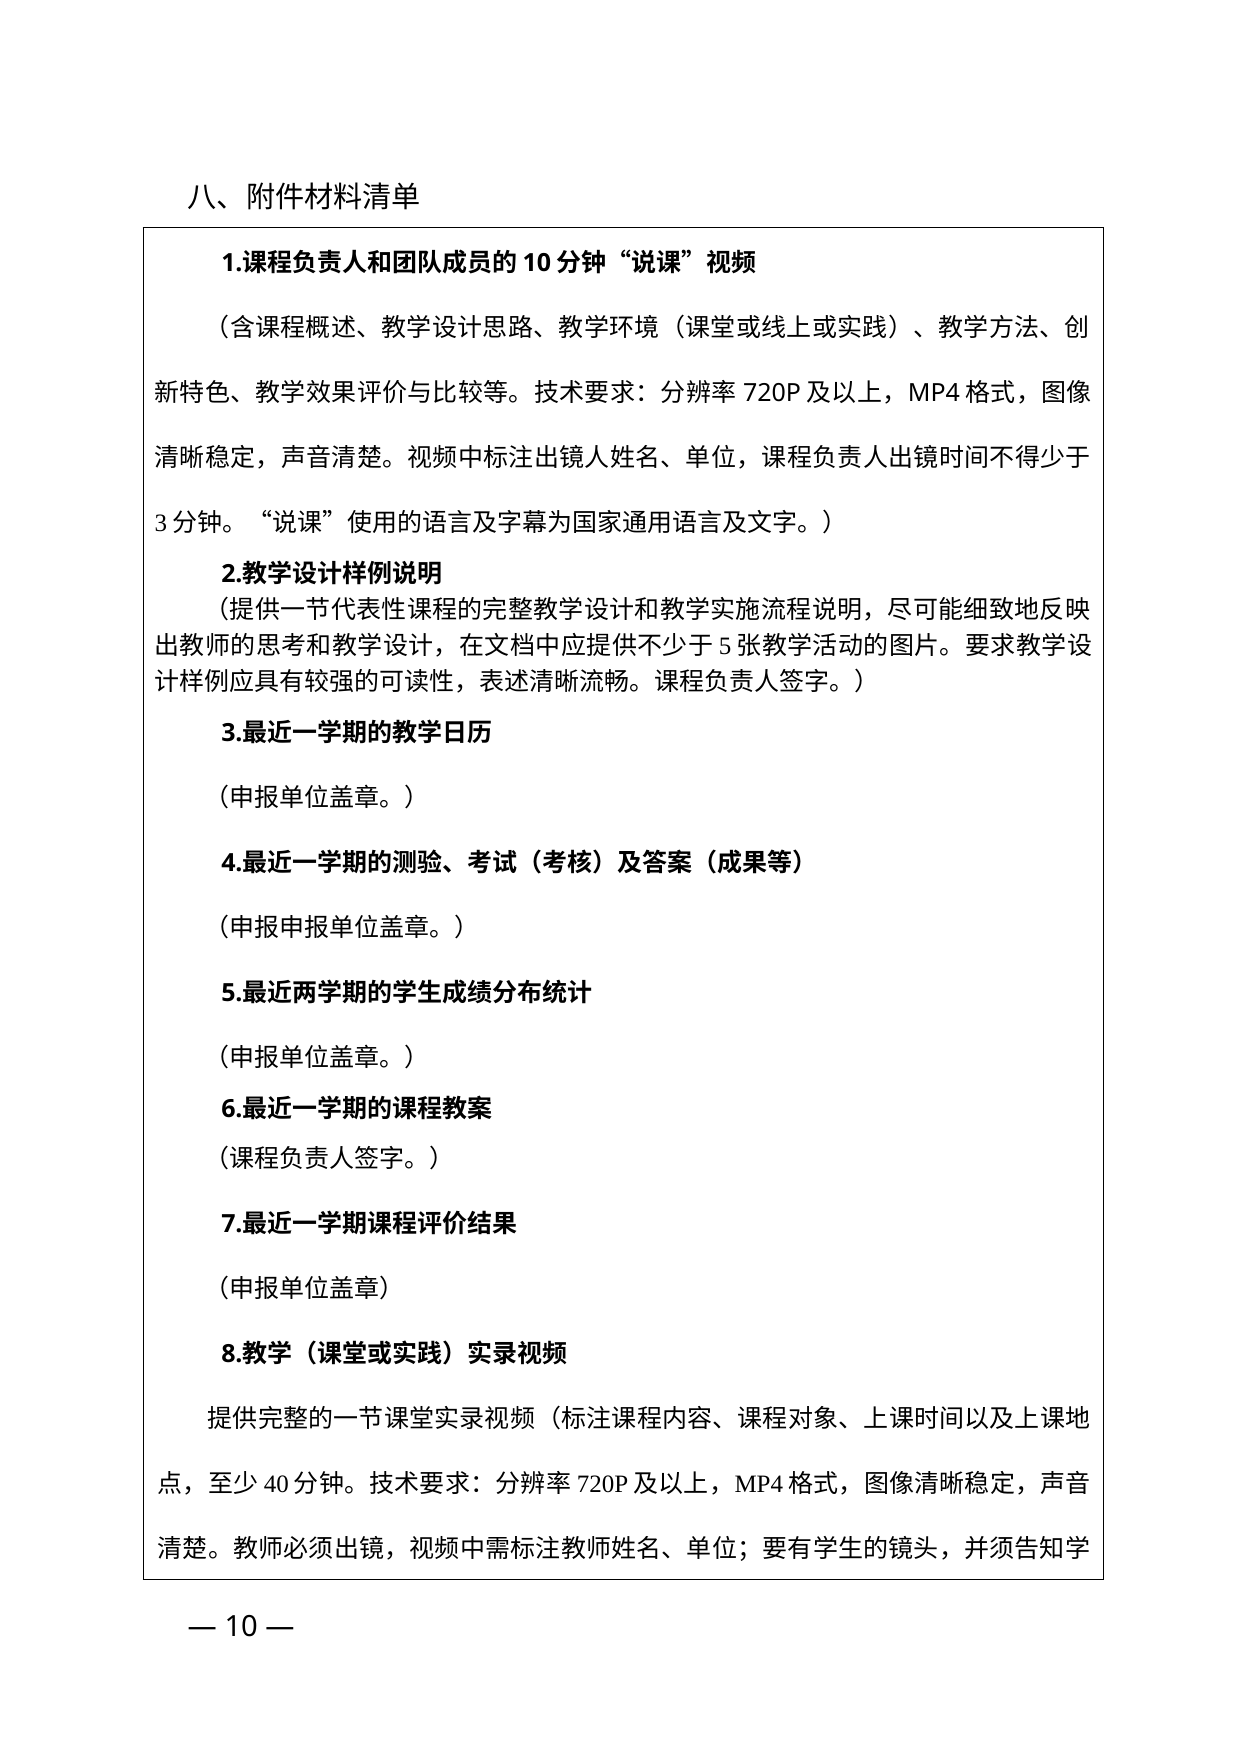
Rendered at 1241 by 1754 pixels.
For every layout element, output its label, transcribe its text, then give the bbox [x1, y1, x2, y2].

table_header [144, 228, 1103, 1579]
text 八、附件材料清单 [187, 162, 1053, 227]
